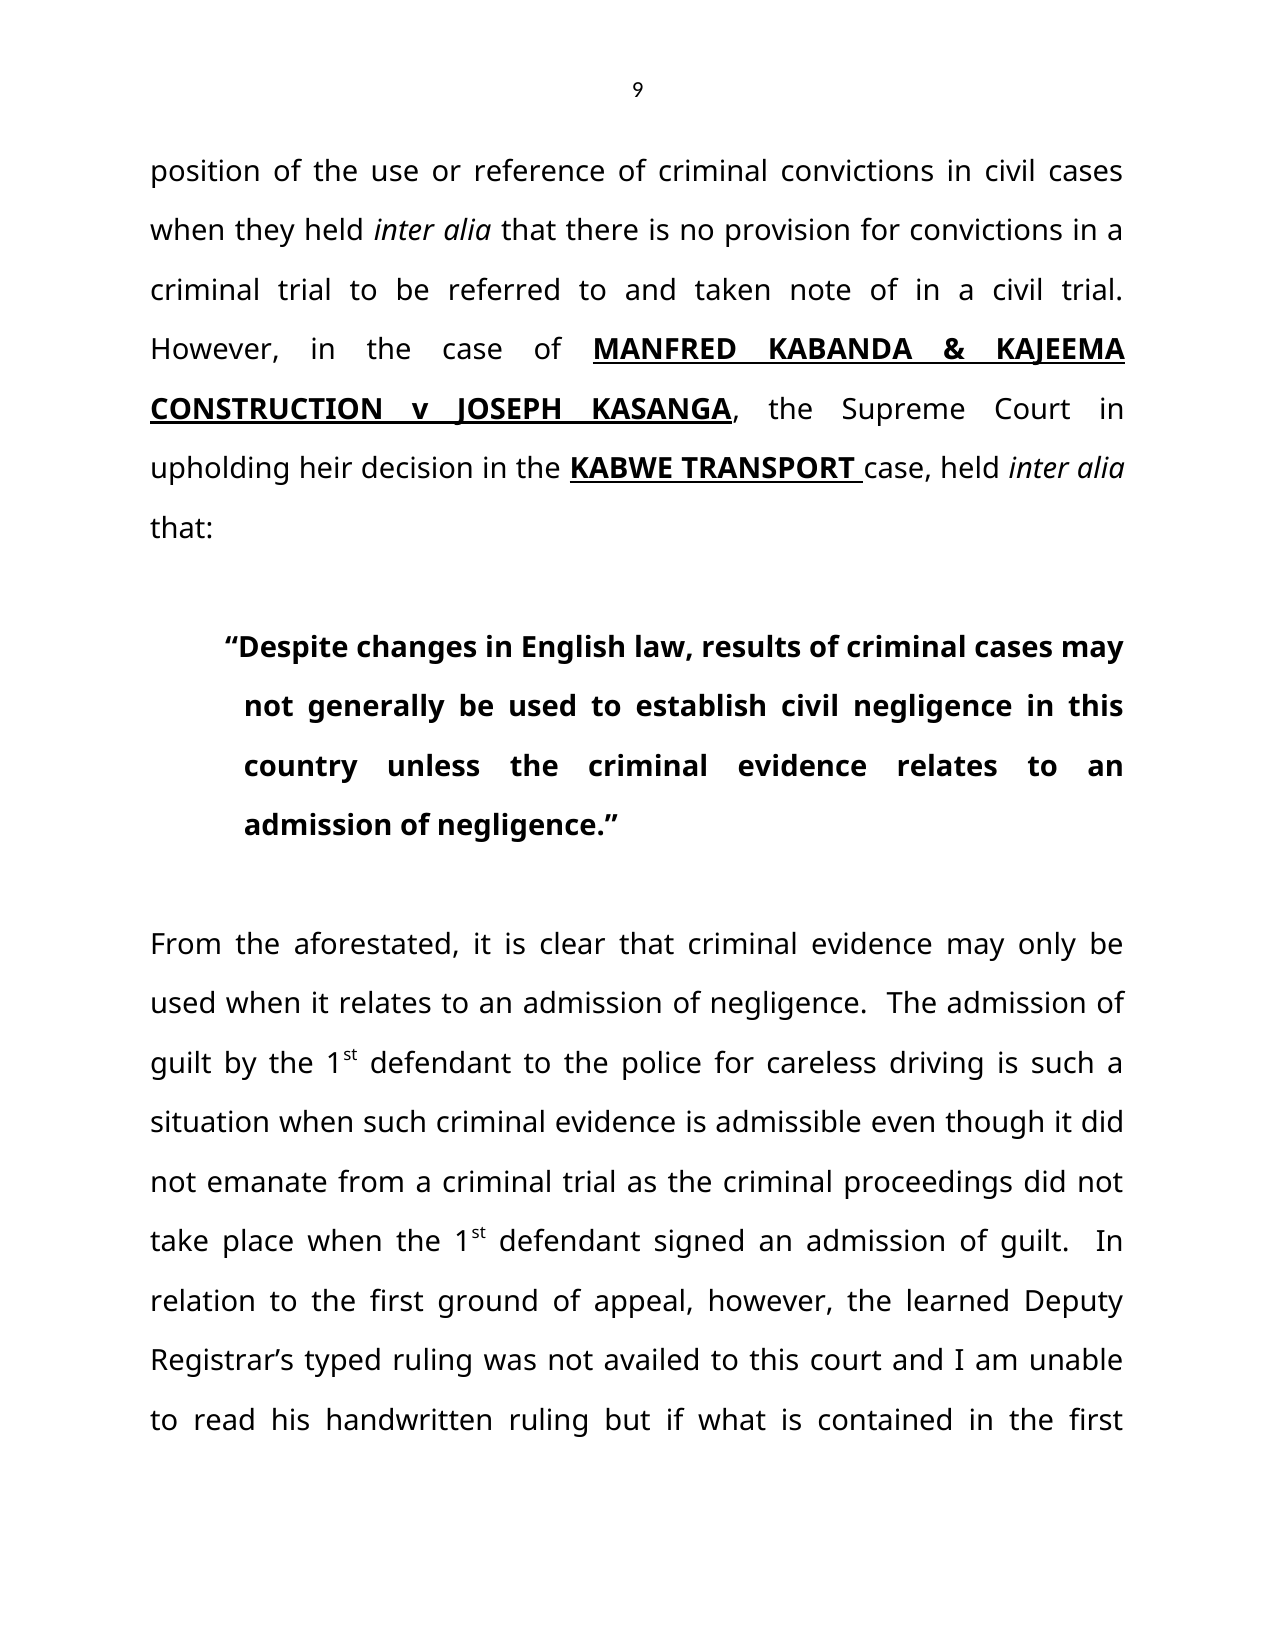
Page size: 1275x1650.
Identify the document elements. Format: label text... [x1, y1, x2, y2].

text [150, 923, 1125, 1439]
text “Despite changes in English law, results of criminal cases may not generally be used to establish civil negligence in this country unless the criminal evidence relates to an admission of negligence.” [225, 626, 1125, 844]
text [150, 150, 1125, 547]
